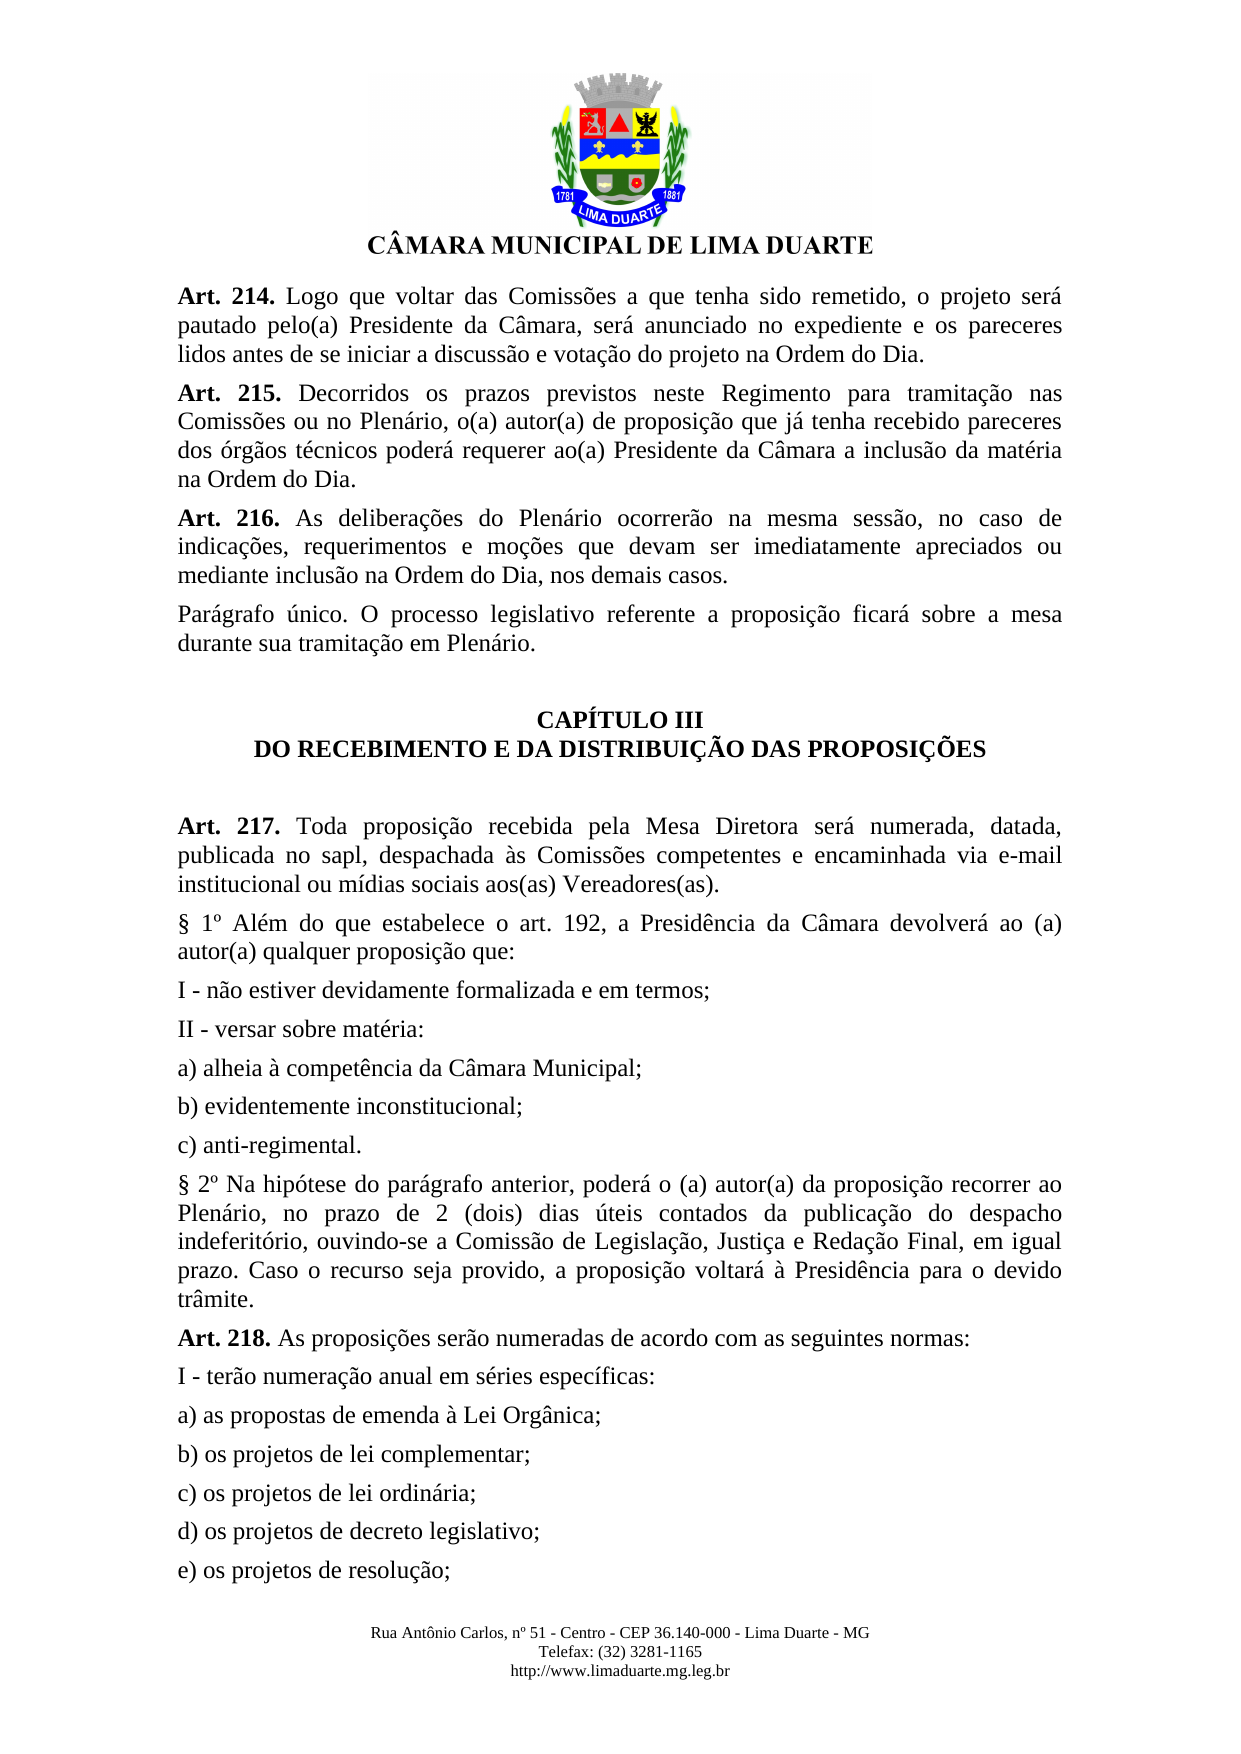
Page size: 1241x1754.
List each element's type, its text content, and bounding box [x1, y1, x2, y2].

text Art. 216. As deliberações do Plenário ocorrerão na mesma sessão, no caso de indicações, requerimentos e moções que devam ser imediatamente apreciados ou mediante inclusão na Ordem do Dia, nos demais casos. [177, 503, 1063, 589]
picture [367, 73, 873, 254]
text II - versar sobre matéria: [177, 1014, 1063, 1043]
text Art. 214. Logo que voltar das Comissões a que tenha sido remetido, o projeto será pautado pelo(a) Presidente da Câmara, será anunciado no expediente e os pareceres lidos antes de se iniciar a discussão e votação do projeto na Ordem do Dia. [177, 281, 1063, 368]
text a) as propostas de emenda à Lei Orgânica; [177, 1400, 1063, 1429]
text CAPÍTULO III DO RECEBIMENTO E DA DISTRIBUIÇÃO DAS PROPOSIÇÕES [177, 705, 1063, 763]
text c) os projetos de lei ordinária; [177, 1478, 1063, 1506]
text a) alheia à competência da Câmara Municipal; [177, 1053, 1063, 1081]
text I - terão numeração anual em séries específicas: [177, 1361, 1063, 1390]
text § 2º Na hipótese do parágrafo anterior, poderá o (a) autor(a) da proposição recorrer ao Plenário, no prazo de 2 (dois) dias úteis contados da publicação do despacho indeferitório, ouvindo-se a Comissão de Legislação, Justiça e Redação Final, em igual prazo. Caso o recurso seja provido, a proposição voltará à Presidência para o devido trâmite. [177, 1169, 1063, 1313]
text Parágrafo único. O processo legislativo referente a proposição ficará sobre a mesa durante sua tramitação em Plenário. [177, 599, 1063, 656]
text c) anti-regimental. [177, 1130, 1063, 1159]
text b) evidentemente inconstitucional; [177, 1091, 1063, 1120]
text e) os projetos de resolução; [177, 1555, 1063, 1584]
text I - não estiver devidamente formalizada e em termos; [177, 975, 1063, 1004]
text Art. 217. Toda proposição recebida pela Mesa Diretora será numerada, datada, publicada no sapl, despachada às Comissões competentes e encaminhada via e-mail institucional ou mídias sociais aos(as) Vereadores(as). [177, 811, 1063, 898]
text Art. 215. Decorridos os prazos previstos neste Regimento para tramitação nas Comissões ou no Plenário, o(a) autor(a) de proposição que já tenha recebido pareceres dos órgãos técnicos poderá requerer ao(a) Presidente da Câmara a inclusão da matéria na Ordem do Dia. [177, 378, 1063, 493]
text § 1º Além do que estabelece o art. 192, a Presidência da Câmara devolverá ao (a) autor(a) qualquer proposição que: [177, 908, 1063, 965]
text Art. 218. As proposições serão numeradas de acordo com as seguintes normas: [177, 1323, 1063, 1351]
text d) os projetos de decreto legislativo; [177, 1516, 1063, 1545]
text b) os projetos de lei complementar; [177, 1439, 1063, 1468]
